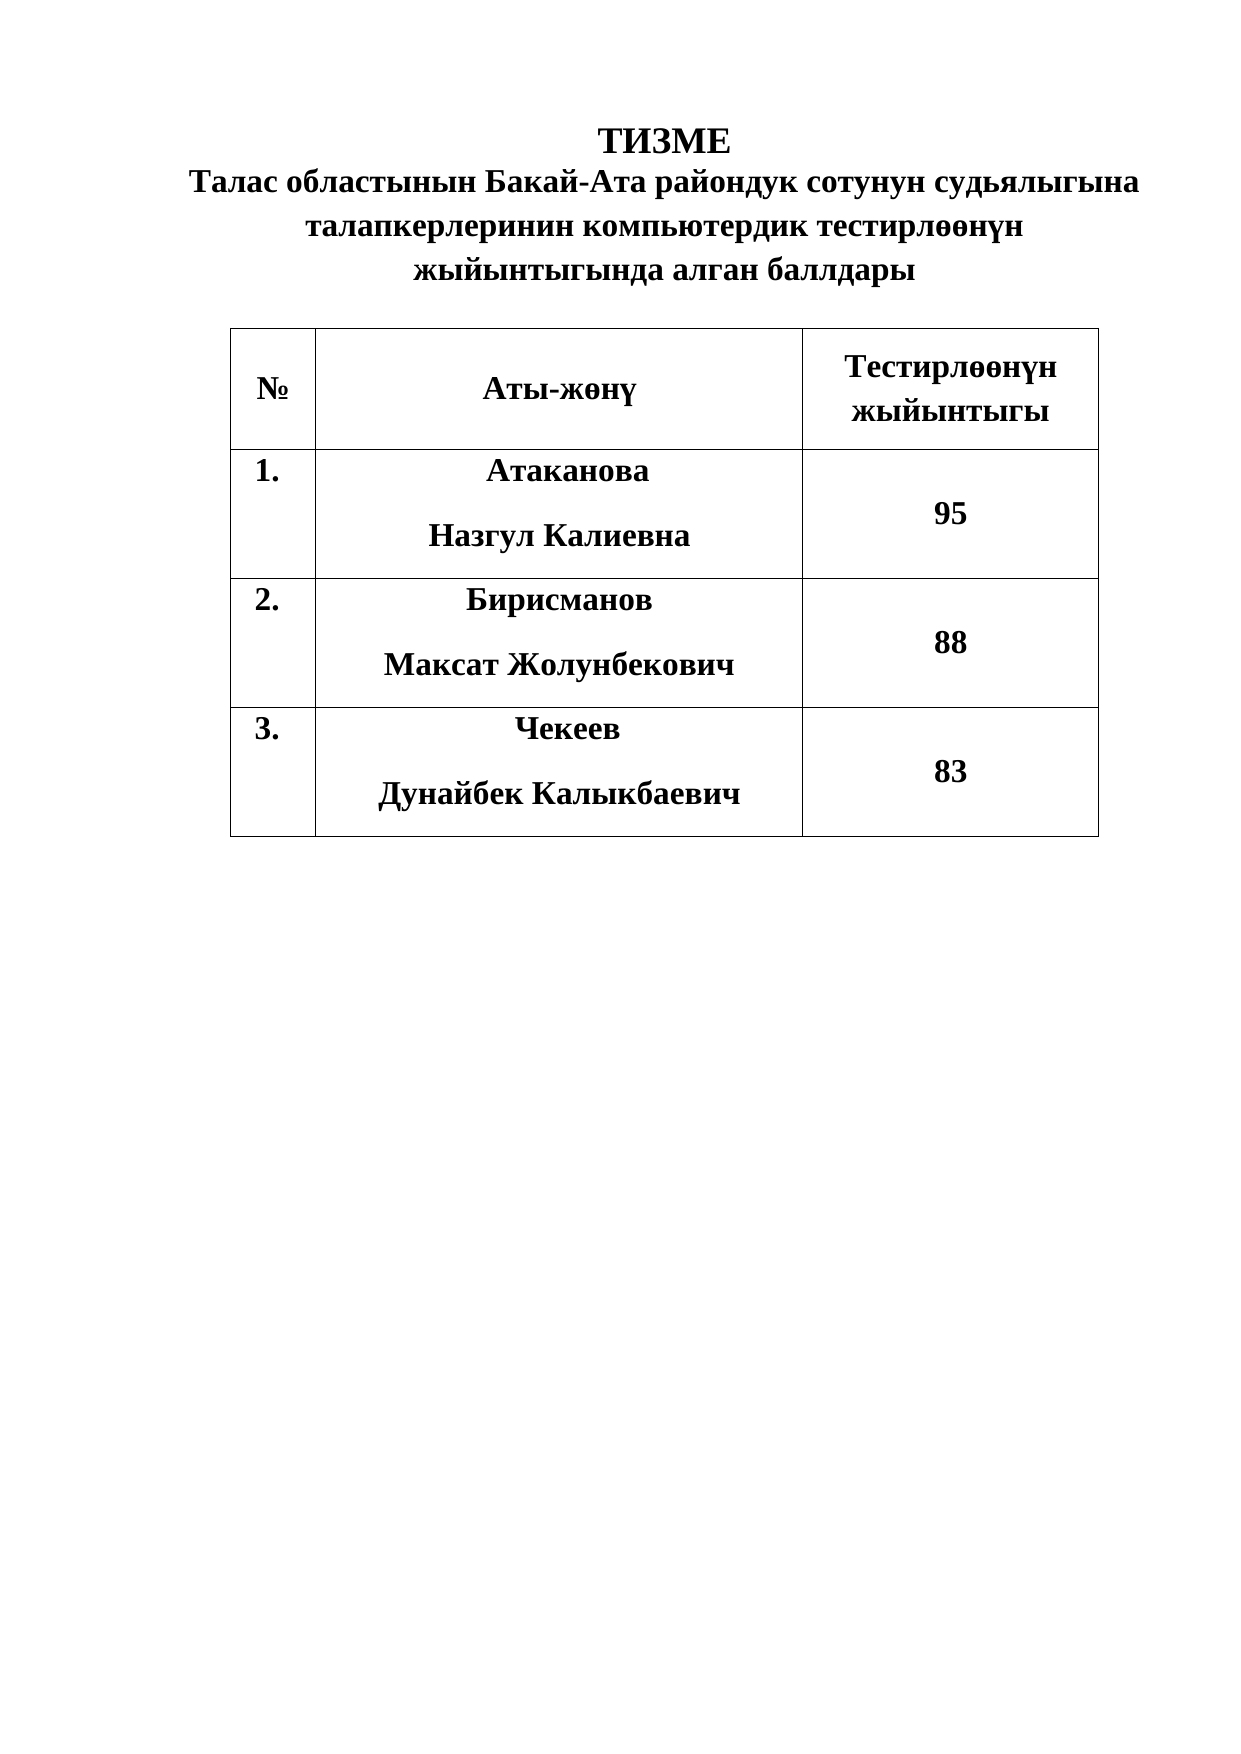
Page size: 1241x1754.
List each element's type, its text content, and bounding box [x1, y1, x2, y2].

table_cell [231, 579, 315, 707]
table_cell 88 [803, 579, 1098, 707]
table_header Аты-жөнү [316, 329, 802, 449]
table_cell [231, 708, 315, 836]
text Талас областынын Бакай-Ата райондук сотунун судьялыгына талапкерлеринин компьютердик тестирлөөнүн жыйынтыгында алган баллдары [177, 161, 1152, 288]
table_header Тестирлөөнүн жыйынтыгы [803, 329, 1098, 449]
table_cell Атаканова Назгул Калиевна [316, 450, 802, 578]
table_cell Бирисманов Максат Жолунбекович [316, 579, 802, 707]
text ТИЗМЕ [177, 118, 1152, 161]
table_cell 83 [803, 708, 1098, 836]
table_cell 95 [803, 450, 1098, 578]
table_cell [231, 450, 315, 578]
table_header № [231, 329, 315, 449]
table_cell Чекеев Дунайбек Калыкбаевич [316, 708, 802, 836]
